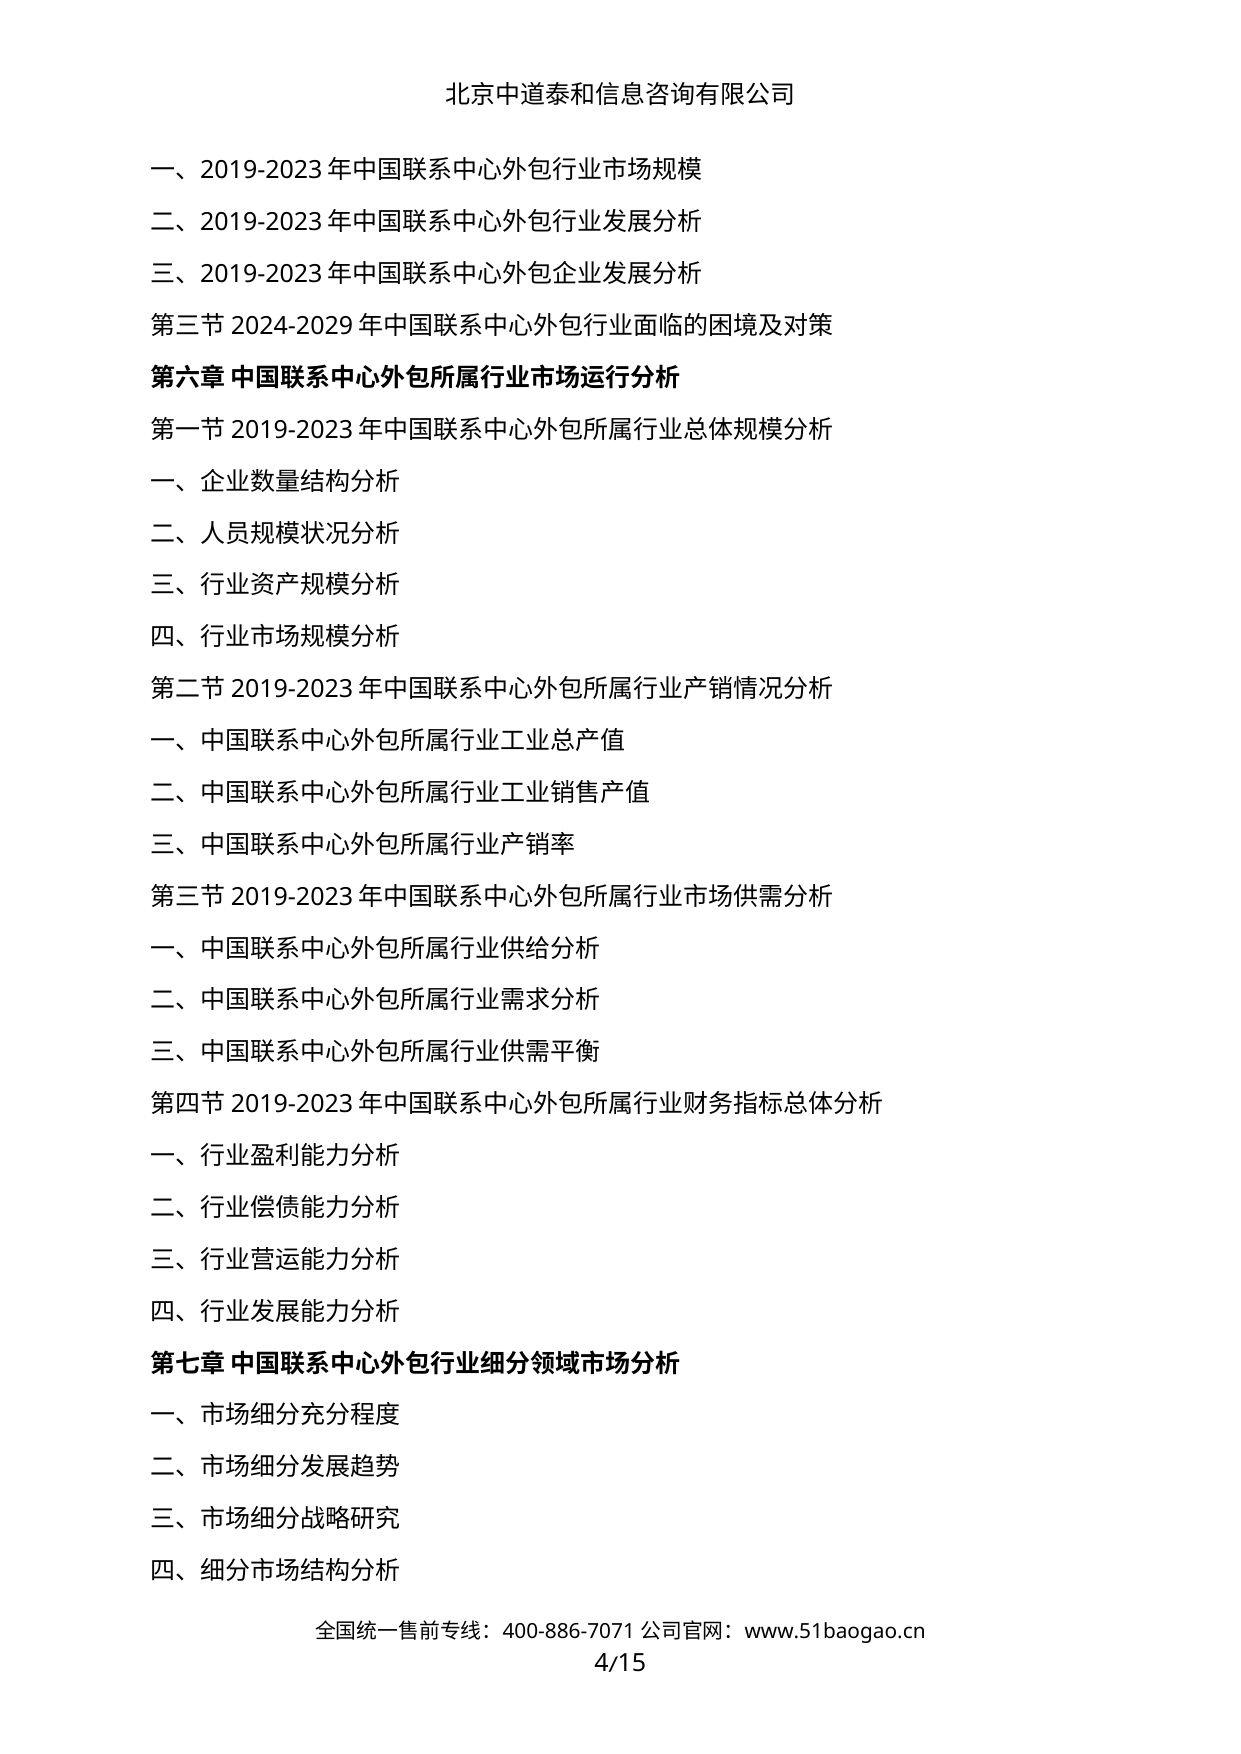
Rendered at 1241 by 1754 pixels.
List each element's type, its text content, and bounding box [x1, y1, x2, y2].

text 三、行业营运能力分析 [150, 1239, 1090, 1276]
text 三、市场细分战略研究 [150, 1499, 1090, 1535]
text 二、行业偿债能力分析 [150, 1187, 1090, 1224]
text 三、2019-2023年中国联系中心外包企业发展分析 [150, 254, 1090, 290]
text 二、中国联系中心外包所属行业工业销售产值 [150, 772, 1090, 809]
text 四、行业市场规模分析 [150, 617, 1090, 653]
text 一、行业盈利能力分析 [150, 1136, 1090, 1172]
text 第六章 中国联系中心外包所属行业市场运行分析 [150, 357, 1090, 394]
text 第三节 2024-2029年中国联系中心外包行业面临的困境及对策 [150, 306, 1090, 342]
text 三、中国联系中心外包所属行业产销率 [150, 824, 1090, 861]
text 一、市场细分充分程度 [150, 1395, 1090, 1431]
text 一、中国联系中心外包所属行业供给分析 [150, 928, 1090, 964]
text 二、2019-2023年中国联系中心外包行业发展分析 [150, 202, 1090, 238]
text 第四节 2019-2023年中国联系中心外包所属行业财务指标总体分析 [150, 1084, 1090, 1120]
text 四、行业发展能力分析 [150, 1291, 1090, 1327]
text 二、中国联系中心外包所属行业需求分析 [150, 980, 1090, 1016]
text 二、市场细分发展趋势 [150, 1447, 1090, 1483]
text 四、细分市场结构分析 [150, 1551, 1090, 1587]
text 一、2019-2023年中国联系中心外包行业市场规模 [150, 150, 1090, 186]
text 第七章 中国联系中心外包行业细分领域市场分析 [150, 1343, 1090, 1379]
text 第二节 2019-2023年中国联系中心外包所属行业产销情况分析 [150, 669, 1090, 705]
text 二、人员规模状况分析 [150, 513, 1090, 549]
text 三、行业资产规模分析 [150, 565, 1090, 601]
text 三、中国联系中心外包所属行业供需平衡 [150, 1032, 1090, 1068]
text 第三节 2019-2023年中国联系中心外包所属行业市场供需分析 [150, 876, 1090, 912]
text 一、中国联系中心外包所属行业工业总产值 [150, 721, 1090, 757]
text 一、企业数量结构分析 [150, 461, 1090, 497]
text 第一节 2019-2023年中国联系中心外包所属行业总体规模分析 [150, 409, 1090, 446]
